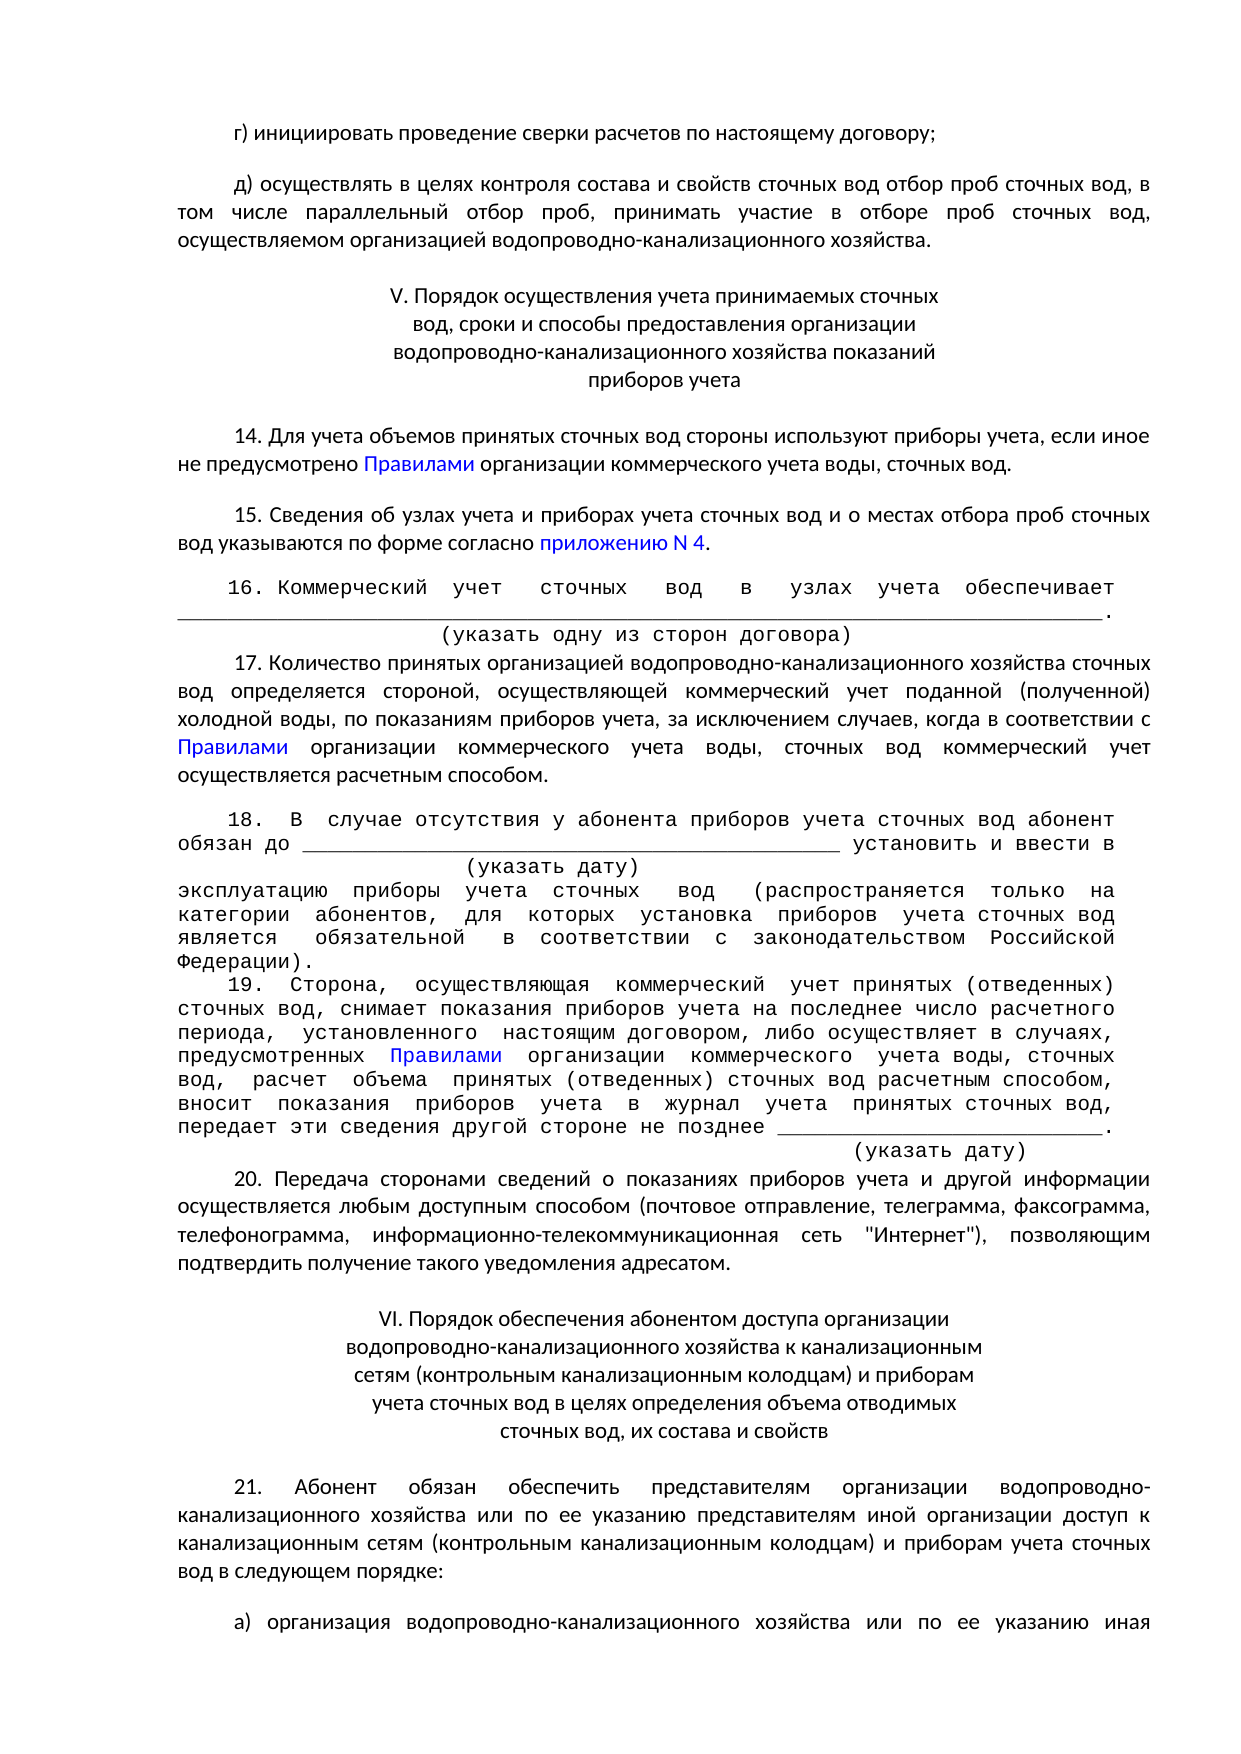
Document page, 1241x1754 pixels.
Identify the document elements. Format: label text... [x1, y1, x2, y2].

text вод, сроки и способы предоставления организации [177, 309, 1152, 337]
text водопроводно-канализационного хозяйства показаний [177, 337, 1152, 365]
text учета сточных вод в целях определения объема отводимых [177, 1388, 1152, 1416]
text V. Порядок осуществления учета принимаемых сточных [177, 281, 1152, 309]
text 15. Сведения об узлах учета и приборах учета сточных вод и о местах отбора проб сточных вод указываются по форме согласно приложению N 4. [177, 500, 1152, 556]
text категории абонентов, для которых установка приборов учета сточных вод [177, 903, 1152, 927]
text г) инициировать проведение сверки расчетов по настоящему договору; [177, 118, 1152, 146]
text 18. В случае отсутствия у абонента приборов учета сточных вод абонент [177, 809, 1152, 833]
text вод, расчет объема принятых (отведенных) сточных вод расчетным способом, [177, 1069, 1152, 1093]
text обязан до ___________________________________________ установить и ввести в [177, 833, 1152, 856]
text (указать дату) [177, 1140, 1152, 1164]
text сточных вод, их состава и свойств [177, 1416, 1152, 1444]
text приборов учета [177, 365, 1152, 393]
text эксплуатацию приборы учета сточных вод (распространяется только на [177, 880, 1152, 903]
text (указать одну из сторон договора) [177, 624, 1152, 648]
text VI. Порядок обеспечения абонентом доступа организации [177, 1304, 1152, 1332]
text сточных вод, снимает показания приборов учета на последнее число расчетного [177, 998, 1152, 1022]
text 20. Передача сторонами сведений о показаниях приборов учета и другой информации осуществляется любым доступным способом (почтовое отправление, телеграмма, факсограмма, телефонограмма, информационно-телекоммуникационная сеть "Интернет"), позволяющим подтвердить получение такого уведомления адресатом. [177, 1164, 1152, 1276]
text периода, установленного настоящим договором, либо осуществляет в случаях, [177, 1022, 1152, 1045]
text 19. Сторона, осуществляющая коммерческий учет принятых (отведенных) [177, 974, 1152, 998]
text д) осуществлять в целях контроля состава и свойств сточных вод отбор проб сточных вод, в том числе параллельный отбор проб, принимать участие в отборе проб сточных вод, осуществляемом организацией водопроводно-канализационного хозяйства. [177, 169, 1152, 253]
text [177, 1607, 1152, 1635]
text 14. Для учета объемов принятых сточных вод стороны используют приборы учета, если иное не предусмотрено Правилами организации коммерческого учета воды, сточных вод. [177, 421, 1152, 477]
text __________________________________________________________________________. [177, 601, 1152, 624]
text водопроводно-канализационного хозяйства к канализационным [177, 1332, 1152, 1360]
text сетям (контрольным канализационным колодцам) и приборам [177, 1360, 1152, 1388]
text 21. Абонент обязан обеспечить представителям организации водопроводно-канализационного хозяйства или по ее указанию представителям иной организации доступ к канализационным сетям (контрольным канализационным колодцам) и приборам учета сточных вод в следующем порядке: [177, 1472, 1152, 1584]
text предусмотренных Правилами организации коммерческого учета воды, сточных [177, 1045, 1152, 1069]
text передает эти сведения другой стороне не позднее __________________________. [177, 1116, 1152, 1140]
text 16. Коммерческий учет сточных вод в узлах учета обеспечивает [177, 577, 1152, 601]
text 17. Количество принятых организацией водопроводно-канализационного хозяйства сточных вод определяется стороной, осуществляющей коммерческий учет поданной (полученной) холодной воды, по показаниям приборов учета, за исключением случаев, когда в соответствии с Правилами организации коммерческого учета воды, сточных вод коммерческий учет осуществляется расчетным способом. [177, 648, 1152, 788]
text вносит показания приборов учета в журнал учета принятых сточных вод, [177, 1093, 1152, 1116]
text (указать дату) [177, 856, 1152, 880]
text Федерации). [177, 951, 1152, 974]
text является обязательной в соответствии с законодательством Российской [177, 927, 1152, 951]
